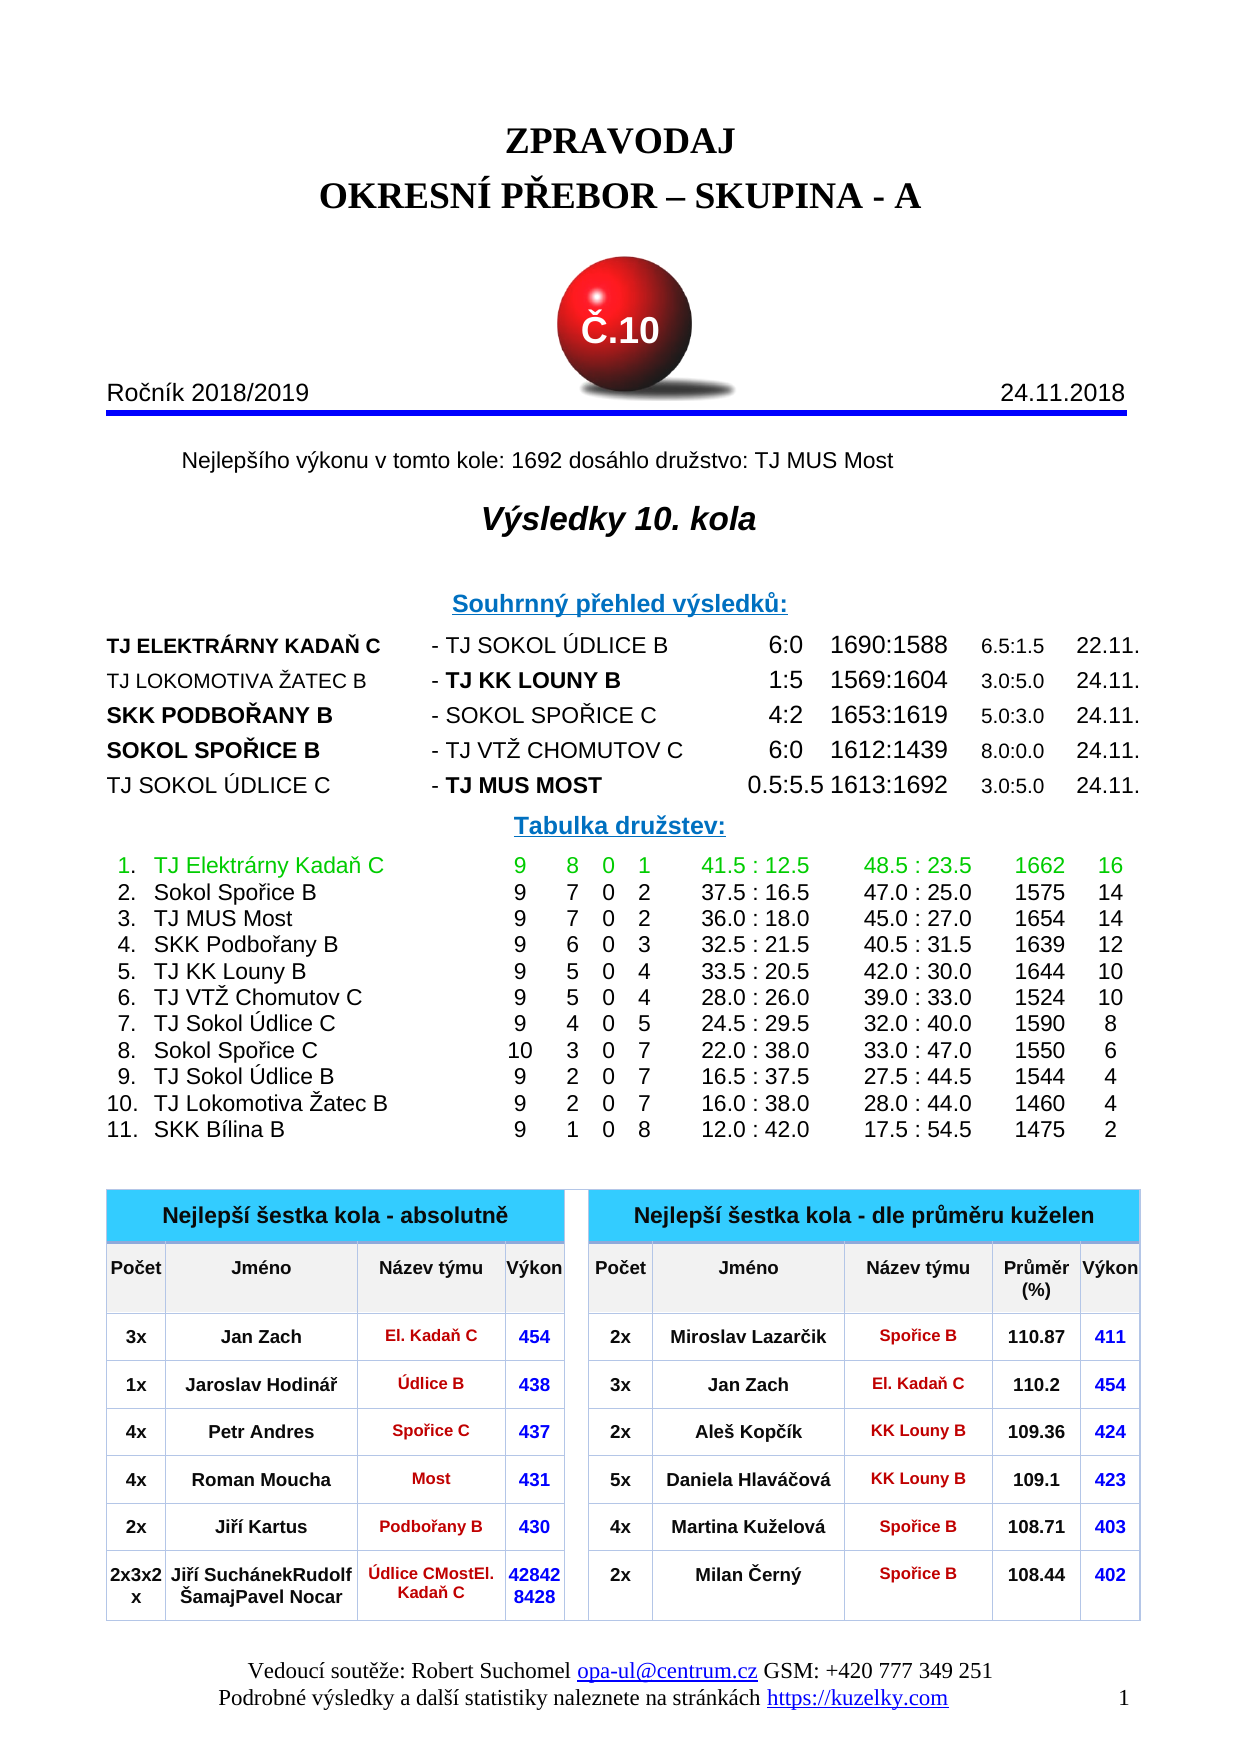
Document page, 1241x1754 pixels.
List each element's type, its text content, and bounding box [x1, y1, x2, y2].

table_cell 430 [506, 1504, 564, 1550]
text OKRESNÍ PŘEBOR – SKUPINA - A [106, 174, 1134, 217]
table_cell El. Kadaň C [358, 1314, 505, 1360]
table_cell Podbořany B [358, 1504, 505, 1550]
table_cell 3x [589, 1361, 652, 1408]
table_cell Spořice C [358, 1409, 505, 1455]
table_cell Daniela Hlaváčová [653, 1456, 844, 1503]
table_header [565, 1190, 588, 1619]
table_cell 108.71 [993, 1504, 1080, 1550]
text Výsledky 10. kola [106, 499, 1134, 537]
table_cell Roman Moucha [166, 1456, 357, 1503]
table_cell 4x [589, 1504, 652, 1550]
table_cell 1x [107, 1361, 165, 1408]
table_cell Název týmu [845, 1244, 992, 1312]
table_header Nejlepší šestka kola - absolutně [107, 1190, 564, 1241]
table_cell Miroslav Lazarčik [653, 1314, 844, 1360]
table_cell Výkon [1081, 1244, 1139, 1312]
table_cell 2x [589, 1551, 652, 1619]
text Ročník 2018/2019 24.11.2018 [106, 378, 1134, 407]
text 10. TJ Lokomotiva Žatec B 9 2 0 7 16.0 : 38.0 28.0 : 44.0 1460 4 [106, 1089, 1134, 1116]
table_cell 403 [1081, 1504, 1139, 1550]
text 5. TJ KK Louny B 9 5 0 4 33.5 : 20.5 42.0 : 30.0 1644 10 [106, 958, 1134, 984]
text ZPRAVODAJ [106, 118, 1134, 161]
text Tabulka družstev: [94, 811, 1145, 840]
text 7. TJ Sokol Údlice C 9 4 0 5 24.5 : 29.5 32.0 : 40.0 1590 8 [106, 1010, 1134, 1037]
table_cell Jiří Kartus [166, 1504, 357, 1550]
text 8. Sokol Spořice C 10 3 0 7 22.0 : 38.0 33.0 : 47.0 1550 6 [106, 1037, 1134, 1063]
table_cell 110.87 [993, 1314, 1080, 1360]
text 4. SKK Podbořany B 9 6 0 3 32.5 : 21.5 40.5 : 31.5 1639 12 [106, 931, 1134, 958]
table_cell 428 [506, 1551, 564, 1619]
table_cell Jaroslav Hodinář [166, 1361, 357, 1408]
text Sokol Spořice B - TJ VTŽ Chomutov C 6:0 1612:1439 8.0:0.0 24.11. [106, 735, 1134, 763]
table_cell 437 [506, 1409, 564, 1455]
table_cell 110.2 [993, 1361, 1080, 1408]
table_cell KK Louny B [845, 1409, 992, 1455]
table_cell 3x [107, 1314, 165, 1360]
table_cell 454 [1081, 1361, 1139, 1408]
text Souhrnný přehled výsledků: [94, 588, 1145, 617]
table_cell Martina Kuželová [653, 1504, 844, 1550]
table_cell 108.44 [993, 1551, 1080, 1619]
table_cell Jan Zach [653, 1361, 844, 1408]
table_cell 4x [107, 1456, 165, 1503]
table_cell 5x [589, 1456, 652, 1503]
table_cell Petr Andres [166, 1409, 357, 1455]
table_cell Jméno [653, 1244, 844, 1312]
table_cell 2x [107, 1551, 165, 1619]
table_cell 2x [589, 1409, 652, 1455]
text Nejlepšího výkonu v tomto kole: 1692 dosáhlo družstvo: TJ MUS Most [106, 447, 1134, 474]
text 11. SKK Bílina B 9 1 0 8 12.0 : 42.0 17.5 : 54.5 1475 2 [106, 1116, 1134, 1142]
table_cell El. Kadaň C [845, 1361, 992, 1408]
table_header Nejlepší šestka kola - dle průměru kuželen [589, 1190, 1139, 1241]
text 2. Sokol Spořice B 9 7 0 2 37.5 : 16.5 47.0 : 25.0 1575 14 [106, 879, 1134, 905]
table_cell Milan Černý [653, 1551, 844, 1619]
table_cell Spořice B [845, 1551, 992, 1619]
table_cell Údlice C [358, 1551, 505, 1619]
table_cell KK Louny B [845, 1456, 992, 1503]
table_cell 438 [506, 1361, 564, 1408]
table_cell 109.1 [993, 1456, 1080, 1503]
text 9. TJ Sokol Údlice B 9 2 0 7 16.5 : 37.5 27.5 : 44.5 1544 4 [106, 1063, 1134, 1089]
table_cell Jan Zach [166, 1314, 357, 1360]
table_cell Výkon [506, 1244, 564, 1312]
table_cell Spořice B [845, 1314, 992, 1360]
text Č.10 [106, 308, 1134, 352]
table_cell Průměr (%) [993, 1244, 1080, 1312]
table_cell 431 [506, 1456, 564, 1503]
table_cell 423 [1081, 1456, 1139, 1503]
table_cell Počet [107, 1244, 165, 1312]
table_cell 402 [1081, 1551, 1139, 1619]
table_cell 454 [506, 1314, 564, 1360]
text TJ Lokomotiva Žatec B - TJ KK Louny B 1:5 1569:1604 3.0:5.0 24.11. [106, 665, 1134, 693]
table_cell 424 [1081, 1409, 1139, 1455]
table_cell Jméno [166, 1244, 357, 1312]
table_cell Most [358, 1456, 505, 1503]
table_cell 2x [107, 1504, 165, 1550]
text SKK Podbořany B - Sokol Spořice C 4:2 1653:1619 5.0:3.0 24.11. [106, 700, 1134, 728]
table_cell Aleš Kopčík [653, 1409, 844, 1455]
table_cell Počet [589, 1244, 652, 1312]
table_cell 2x [589, 1314, 652, 1360]
table_cell 411 [1081, 1314, 1139, 1360]
table_cell Název týmu [358, 1244, 505, 1312]
text TJ Sokol Údlice C - TJ MUS Most 0.5:5.5 1613:1692 3.0:5.0 24.11. [106, 770, 1134, 798]
table_cell Jiří Suchánek [166, 1551, 357, 1619]
table_cell 4x [107, 1409, 165, 1455]
text 3. TJ MUS Most 9 7 0 2 36.0 : 18.0 45.0 : 27.0 1654 14 [106, 905, 1134, 931]
table_cell Spořice B [845, 1504, 992, 1550]
text 1. TJ Elektrárny Kadaň C 9 8 0 1 41.5 : 12.5 48.5 : 23.5 1662 16 [106, 852, 1134, 879]
text 6. TJ VTŽ Chomutov C 9 5 0 4 28.0 : 26.0 39.0 : 33.0 1524 10 [106, 984, 1134, 1010]
table_cell 109.36 [993, 1409, 1080, 1455]
text TJ Elektrárny Kadaň C - TJ Sokol Údlice B 6:0 1690:1588 6.5:1.5 22.11. [106, 630, 1134, 658]
table_cell Údlice B [358, 1361, 505, 1408]
